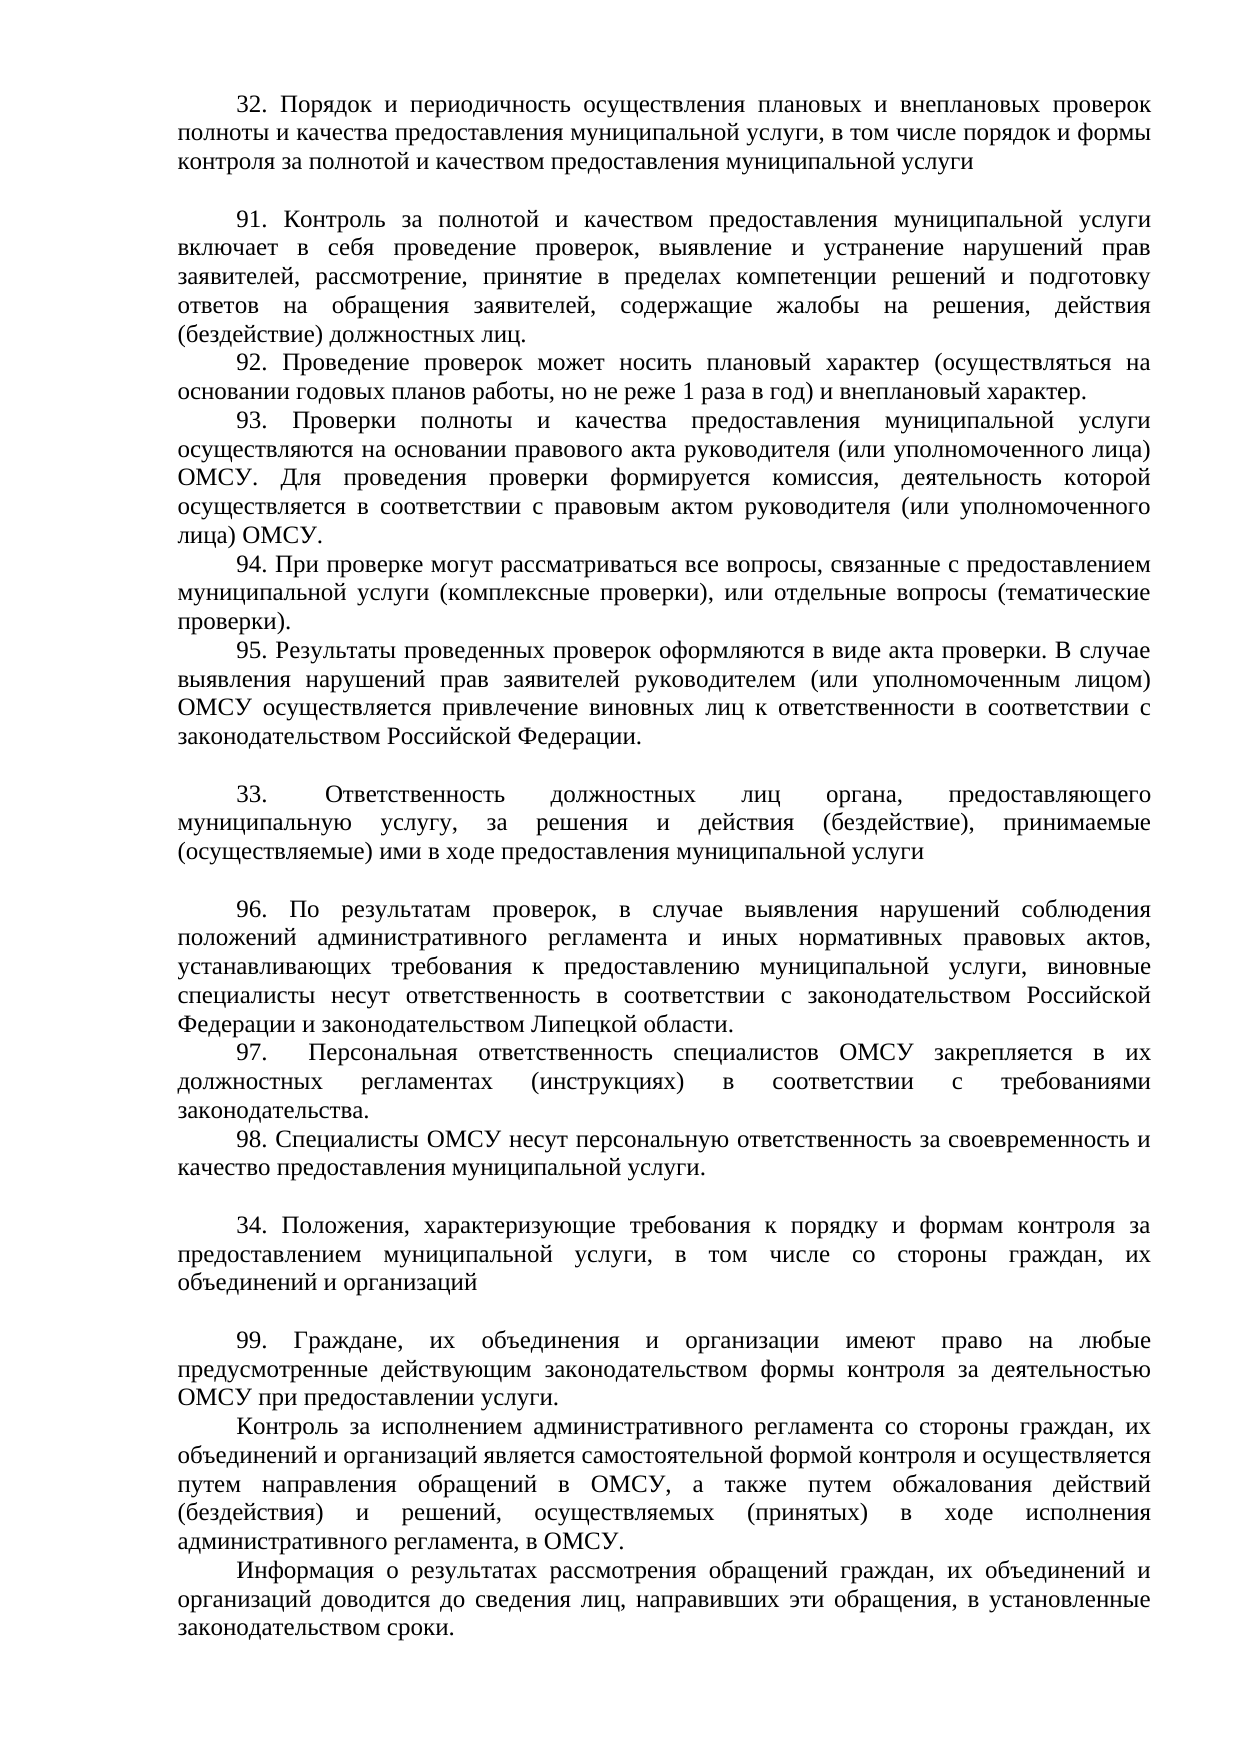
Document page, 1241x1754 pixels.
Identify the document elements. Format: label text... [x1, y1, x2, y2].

text 95. Результаты проведенных проверок оформляются в виде акта проверки. В случае выявления нарушений прав заявителей руководителем (или уполномоченным лицом) ОМСУ осуществляется привлечение виновных лиц к ответственности в соответствии с законодательством Российской Федерации. [177, 635, 1152, 750]
text 98. Специалисты ОМСУ несут персональную ответственность за своевременность и качество предоставления муниципальной услуги. [177, 1124, 1152, 1181]
text 96. По результатам проверок, в случае выявления нарушений соблюдения положений административного регламента и иных нормативных правовых актов, устанавливающих требования к предоставлению муниципальной услуги, виновные специалисты несут ответственность в соответствии с законодательством Российской Федерации и законодательством Липецкой области. [177, 894, 1152, 1037]
text 99. Граждане, их объединения и организации имеют право на любые предусмотренные действующим законодательством формы контроля за деятельностью ОМСУ при предоставлении услуги. [177, 1325, 1152, 1411]
text Информация о результатах рассмотрения обращений граждан, их объединений и организаций доводится до сведения лиц, направивших эти обращения, в установленные законодательством сроки. [177, 1555, 1152, 1641]
text 32. Порядок и периодичность осуществления плановых и внеплановых проверок полноты и качества предоставления муниципальной услуги, в том числе порядок и формы контроля за полнотой и качеством предоставления муниципальной услуги [177, 89, 1152, 175]
text 92. Проведение проверок может носить плановый характер (осуществляться на основании годовых планов работы, но не реже 1 раза в год) и внеплановый характер. [177, 347, 1152, 405]
text 93. Проверки полноты и качества предоставления муниципальной услуги осуществляются на основании правового акта руководителя (или уполномоченного лица) ОМСУ. Для проведения проверки формируется комиссия, деятельность которой осуществляется в соответствии с правовым актом руководителя (или уполномоченного лица) ОМСУ. [177, 405, 1152, 549]
text 34. Положения, характеризующие требования к порядку и формам контроля за предоставлением муниципальной услуги, в том числе со стороны граждан, их объединений и организаций [177, 1210, 1152, 1296]
text 97. Персональная ответственность специалистов ОМСУ закрепляется в их должностных регламентах (инструкциях) в соответствии с требованиями законодательства. [177, 1037, 1152, 1124]
text 33. Ответственность должностных лиц органа, предоставляющего муниципальную услугу, за решения и действия (бездействие), принимаемые (осуществляемые) ими в ходе предоставления муниципальной услуги [177, 779, 1152, 865]
text 91. Контроль за полнотой и качеством предоставления муниципальной услуги включает в себя проведение проверок, выявление и устранение нарушений прав заявителей, рассмотрение, принятие в пределах компетенции решений и подготовку ответов на обращения заявителей, содержащие жалобы на решения, действия (бездействие) должностных лиц. [177, 204, 1152, 347]
text 94. При проверке могут рассматриваться все вопросы, связанные с предоставлением муниципальной услуги (комплексные проверки), или отдельные вопросы (тематические проверки). [177, 549, 1152, 635]
text Контроль за исполнением административного регламента со стороны граждан, их объединений и организаций является самостоятельной формой контроля и осуществляется путем направления обращений в ОМСУ, а также путем обжалования действий (бездействия) и решений, осуществляемых (принятых) в ходе исполнения административного регламента, в ОМСУ. [177, 1411, 1152, 1555]
